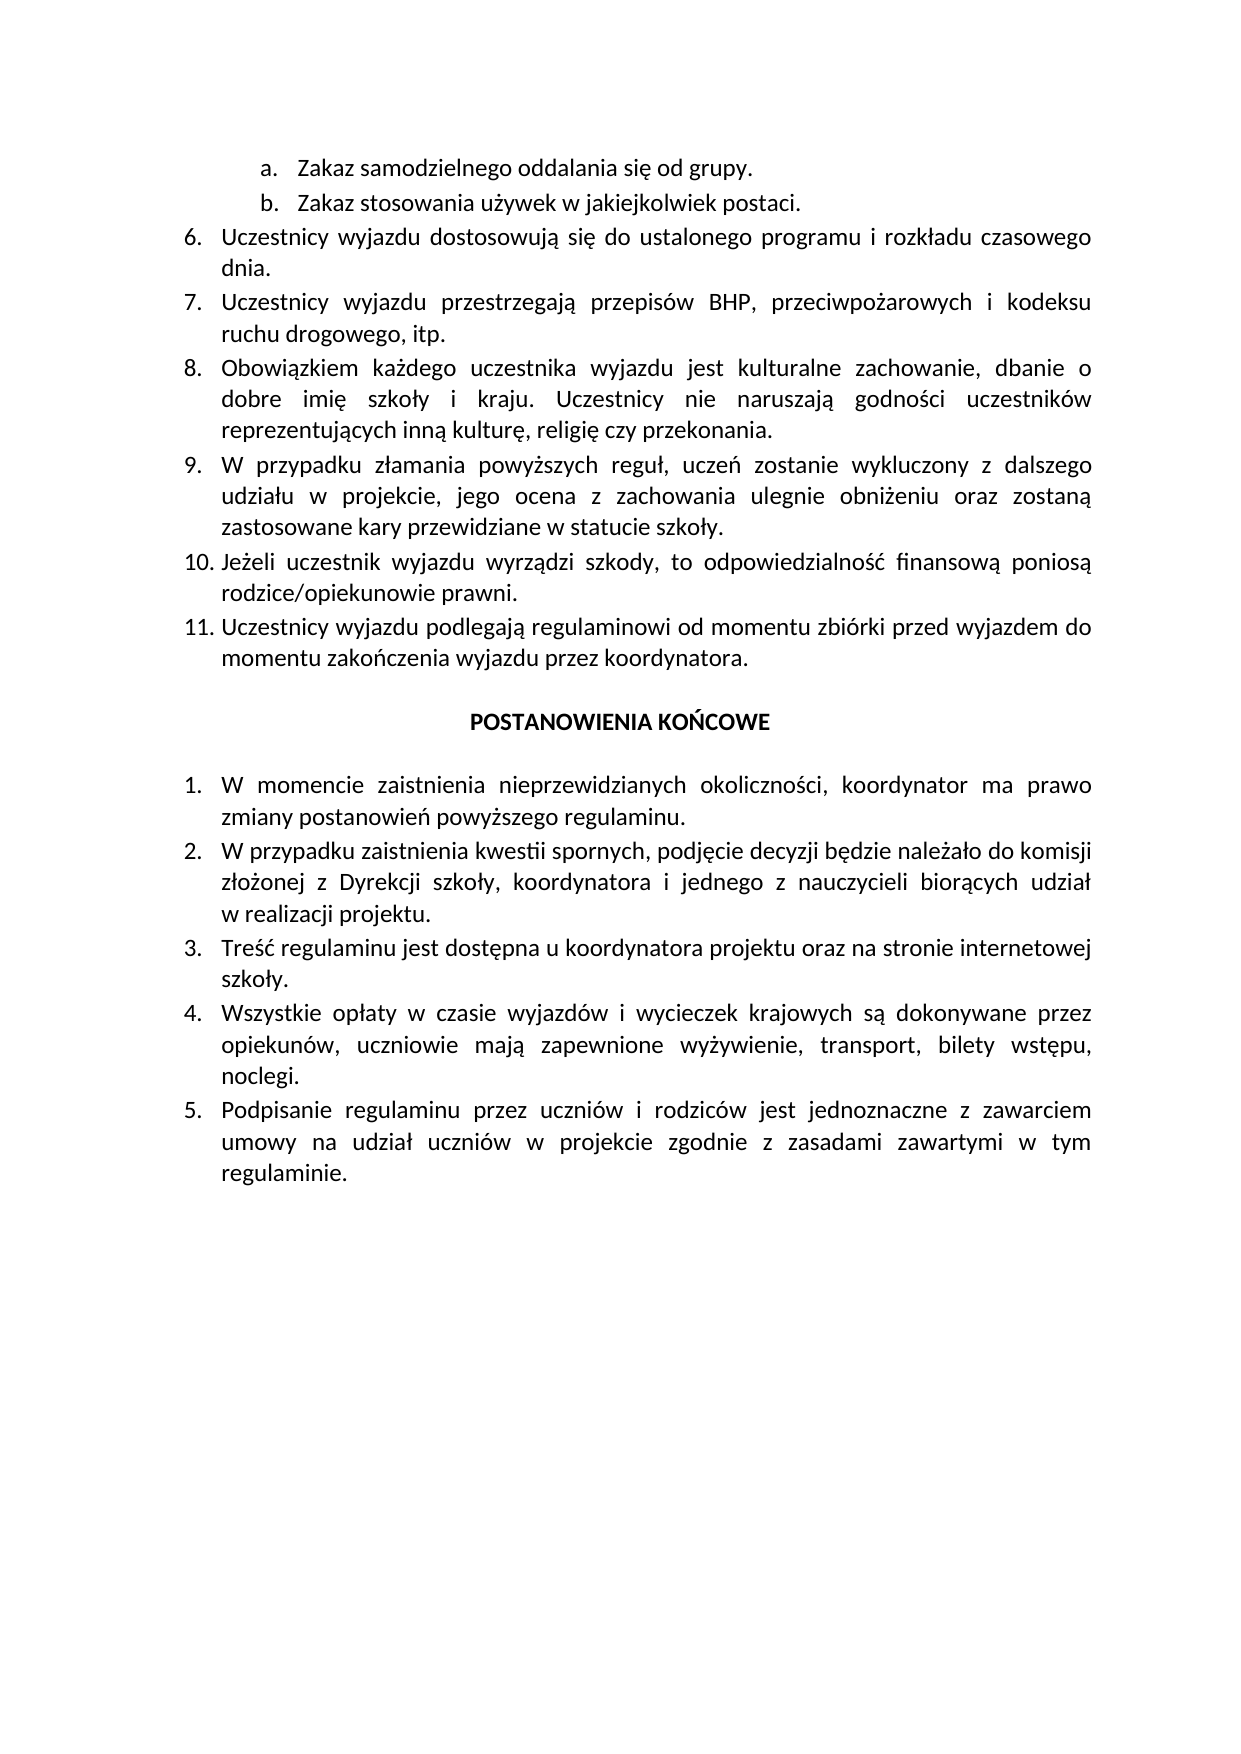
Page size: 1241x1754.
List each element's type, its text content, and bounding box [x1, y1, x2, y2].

list Uczestnicy wyjazdu dostosowują się do ustalonego programu i rozkładu czasowego dnia. [183, 221, 1093, 283]
list Zakaz stosowania używek w jakiejkolwiek postaci. [260, 187, 1093, 217]
list Obowiązkiem każdego uczestnika wyjazdu jest kulturalne zachowanie, dbanie o dobre imię szkoły i kraju. Uczestnicy nie naruszają godności uczestników reprezentujących inną kulturę, religię czy przekonania. [183, 352, 1093, 445]
text POSTANOWIENIA KOŃCOWE [147, 706, 1093, 737]
list Zakaz samodzielnego oddalania się od grupy. [260, 152, 1093, 183]
list Jeżeli uczestnik wyjazdu wyrządzi szkody, to odpowiedzialność finansową poniosą rodzice/opiekunowie prawni. [183, 546, 1093, 607]
list Treść regulaminu jest dostępna u koordynatora projektu oraz na stronie internetowej szkoły. [183, 932, 1093, 994]
list Podpisanie regulaminu przez uczniów i rodziców jest jednoznaczne z zawarciem umowy na udział uczniów w projekcie zgodnie z zasadami zawartymi w tym regulaminie. [183, 1094, 1093, 1188]
list Wszystkie opłaty w czasie wyjazdów i wycieczek krajowych są dokonywane przez opiekunów, uczniowie mają zapewnione wyżywienie, transport, bilety wstępu, noclegi. [183, 997, 1093, 1091]
list Uczestnicy wyjazdu przestrzegają przepisów BHP, przeciwpożarowych i kodeksu ruchu drogowego, itp. [183, 286, 1093, 348]
list W momencie zaistnienia nieprzewidzianych okoliczności, koordynator ma prawo zmiany postanowień powyższego regulaminu. [183, 769, 1093, 831]
list W przypadku złamania powyższych reguł, uczeń zostanie wykluczony z dalszego udziału w projekcie, jego ocena z zachowania ulegnie obniżeniu oraz zostaną zastosowane kary przewidziane w statucie szkoły. [183, 449, 1093, 542]
list Uczestnicy wyjazdu podlegają regulaminowi od momentu zbiórki przed wyjazdem do momentu zakończenia wyjazdu przez koordynatora. [183, 611, 1093, 673]
list W przypadku zaistnienia kwestii spornych, podjęcie decyzji będzie należało do komisji złożonej z Dyrekcji szkoły, koordynatora i jednego z nauczycieli biorących udział w realizacji projektu. [183, 835, 1093, 928]
